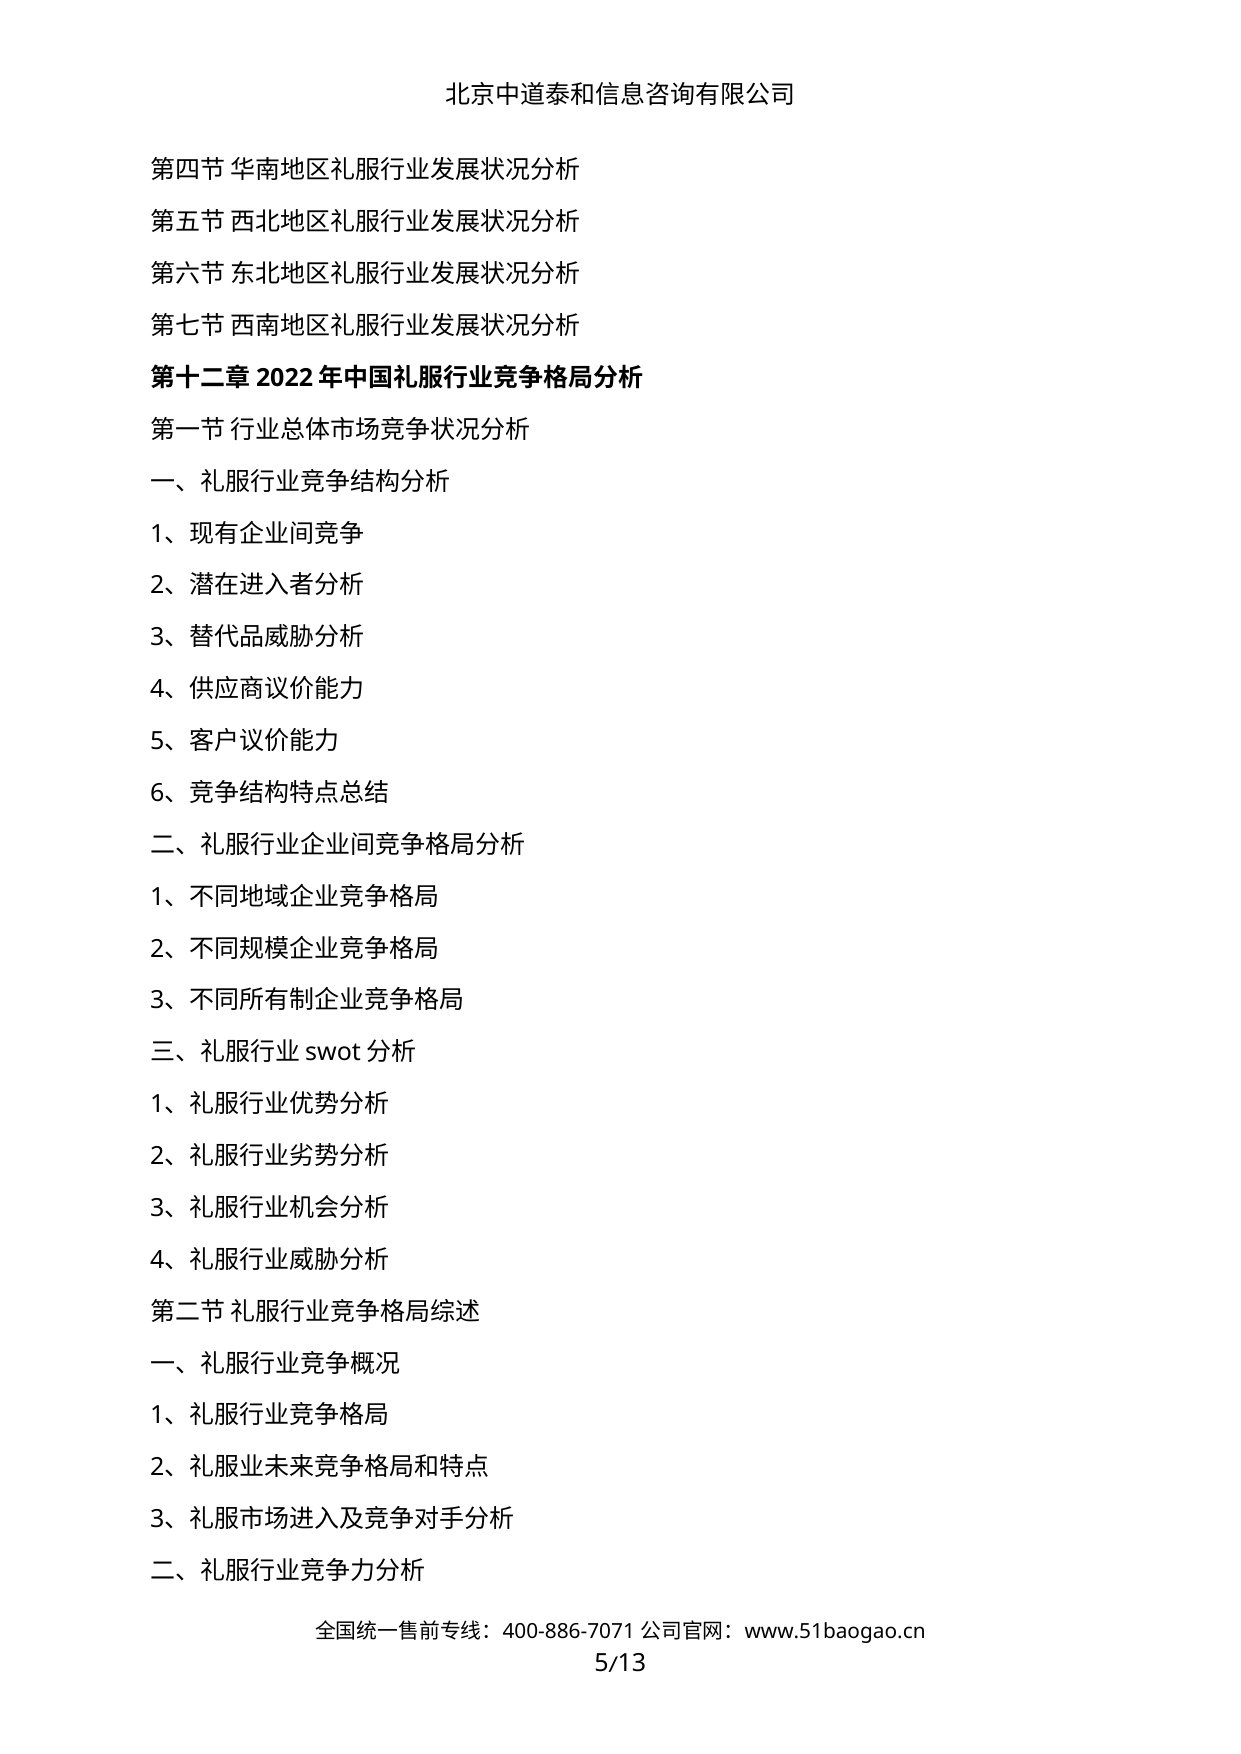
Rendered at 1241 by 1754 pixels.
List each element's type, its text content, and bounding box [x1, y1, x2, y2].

text 2、礼服业未来竞争格局和特点 [150, 1447, 1090, 1483]
text 1、不同地域企业竞争格局 [150, 876, 1090, 912]
text 第二节 礼服行业竞争格局综述 [150, 1291, 1090, 1327]
text 4、礼服行业威胁分析 [150, 1239, 1090, 1276]
text 5、客户议价能力 [150, 721, 1090, 757]
text 第五节 西北地区礼服行业发展状况分析 [150, 202, 1090, 238]
text 3、礼服市场进入及竞争对手分析 [150, 1499, 1090, 1535]
text 2、不同规模企业竞争格局 [150, 928, 1090, 964]
text 一、礼服行业竞争结构分析 [150, 461, 1090, 497]
text 3、替代品威胁分析 [150, 617, 1090, 653]
text 6、竞争结构特点总结 [150, 772, 1090, 809]
text 第一节 行业总体市场竞争状况分析 [150, 409, 1090, 446]
text 2、潜在进入者分析 [150, 565, 1090, 601]
text 二、礼服行业竞争力分析 [150, 1551, 1090, 1587]
text 2、礼服行业劣势分析 [150, 1136, 1090, 1172]
text 三、礼服行业swot分析 [150, 1032, 1090, 1068]
text 3、不同所有制企业竞争格局 [150, 980, 1090, 1016]
text 1、礼服行业竞争格局 [150, 1395, 1090, 1431]
text 一、礼服行业竞争概况 [150, 1343, 1090, 1379]
text 4、供应商议价能力 [150, 669, 1090, 705]
text 二、礼服行业企业间竞争格局分析 [150, 824, 1090, 861]
text 第十二章 2022年中国礼服行业竞争格局分析 [150, 357, 1090, 394]
text 第四节 华南地区礼服行业发展状况分析 [150, 150, 1090, 186]
text 1、礼服行业优势分析 [150, 1084, 1090, 1120]
text 第七节 西南地区礼服行业发展状况分析 [150, 306, 1090, 342]
text 第六节 东北地区礼服行业发展状况分析 [150, 254, 1090, 290]
text 3、礼服行业机会分析 [150, 1187, 1090, 1224]
text 1、现有企业间竞争 [150, 513, 1090, 549]
